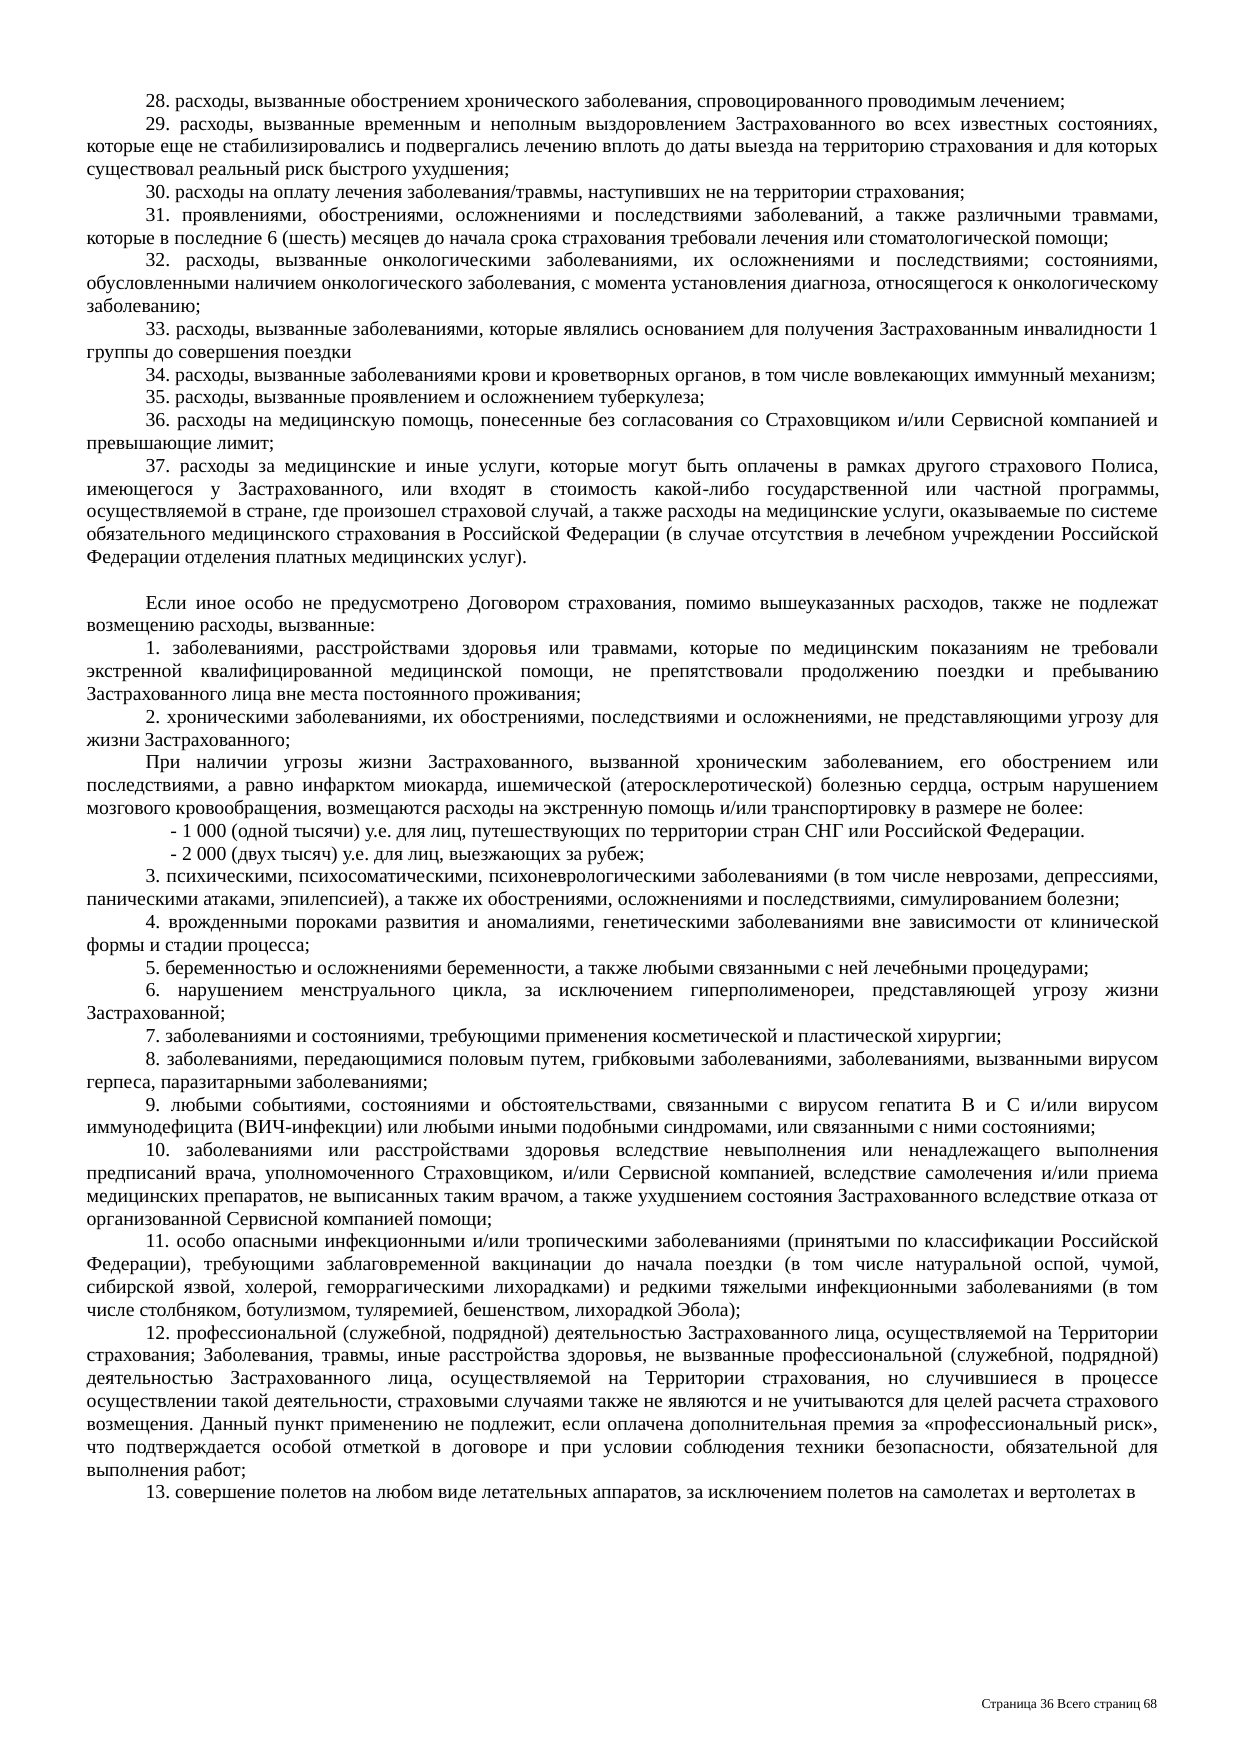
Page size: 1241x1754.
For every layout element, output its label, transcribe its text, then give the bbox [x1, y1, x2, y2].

text - 2 000 (двух тысяч) у.е. для лиц, выезжающих за рубеж; [86, 842, 1160, 864]
text 11. особо опасными инфекционными и/или тропическими заболеваниями (принятыми по классификации Российской Федерации), требующими заблаговременной вакцинации до начала поездки (в том числе натуральной оспой, чумой, сибирской язвой, холерой, геморрагическими лихорадками) и редкими тяжелыми инфекционными заболеваниями (в том числе столбняком, ботулизмом, туляремией, бешенством, лихорадкой Эбола); [86, 1229, 1160, 1321]
text 6. нарушением менструального цикла, за исключением гиперполименореи, представляющей угрозу жизни Застрахованной; [86, 978, 1160, 1024]
text 12. профессиональной (служебной, подрядной) деятельностью Застрахованного лица, осуществляемой на Территории страхования; Заболевания, травмы, иные расстройства здоровья, не вызванные профессиональной (служебной, подрядной) деятельностью Застрахованного лица, осуществляемой на Территории страхования, но случившиеся в процессе осуществлении такой деятельности, страховыми случаями также не являются и не учитываются для целей расчета страхового возмещения. Данный пункт применению не подлежит, если оплачена дополнительная премия за «профессиональный риск», что подтверждается особой отметкой в договоре и при условии соблюдения техники безопасности, обязательной для выполнения работ; [86, 1321, 1160, 1480]
text 33. расходы, вызванные заболеваниями, которые являлись основанием для получения Застрахованным инвалидности 1 группы до совершения поездки [86, 317, 1160, 362]
text 8. заболеваниями, передающимися половым путем, грибковыми заболеваниями, заболеваниями, вызванными вирусом герпеса, паразитарными заболеваниями; [86, 1047, 1160, 1092]
text 10. заболеваниями или расстройствами здоровья вследствие невыполнения или ненадлежащего выполнения предписаний врача, уполномоченного Страховщиком, и/или Сервисной компанией, вследствие самолечения и/или приема медицинских препаратов, не выписанных таким врачом, а также ухудшением состояния Застрахованного вследствие отказа от организованной Сервисной компанией помощи; [86, 1138, 1160, 1229]
text 31. проявлениями, обострениями, осложнениями и последствиями заболеваний, а также различными травмами, которые в последние 6 (шесть) месяцев до начала срока страхования требовали лечения или стоматологической помощи; [86, 203, 1160, 248]
text 37. расходы за медицинские и иные услуги, которые могут быть оплачены в рамках другого страхового Полиса, имеющегося у Застрахованного, или входят в стоимость какой-либо государственной или частной программы, осуществляемой в стране, где произошел страховой случай, а также расходы на медицинские услуги, оказываемые по системе обязательного медицинского страхования в Российской Федерации (в случае отсутствия в лечебном учреждении Российской Федерации отделения платных медицинских услуг). [86, 454, 1160, 568]
text При наличии угрозы жизни Застрахованного, вызванной хроническим заболеванием, его обострением или последствиями, а равно инфарктом миокарда, ишемической (атеросклеротической) болезнью сердца, острым нарушением мозгового кровообращения, возмещаются расходы на экстренную помощь и/или транспортировку в размере не более: [86, 750, 1160, 819]
text 7. заболеваниями и состояниями, требующими применения косметической и пластической хирургии; [86, 1024, 1160, 1047]
text Если иное особо не предусмотрено Договором страхования, помимо вышеуказанных расходов, также не подлежат возмещению расходы, вызванные: [86, 591, 1160, 636]
text 2. хроническими заболеваниями, их обострениями, последствиями и осложнениями, не представляющими угрозу для жизни Застрахованного; [86, 705, 1160, 750]
text 1. заболеваниями, расстройствами здоровья или травмами, которые по медицинским показаниям не требовали экстренной квалифицированной медицинской помощи, не препятствовали продолжению поездки и пребыванию Застрахованного лица вне места постоянного проживания; [86, 636, 1160, 705]
text 32. расходы, вызванные онкологическими заболеваниями, их осложнениями и последствиями; состояниями, обусловленными наличием онкологического заболевания, с момента установления диагноза, относящегося к онкологическому заболеванию; [86, 248, 1160, 317]
text Страница 36 Всего страниц 68 [448, 1696, 1157, 1712]
text 3. психическими, психосоматическими, психоневрологическими заболеваниями (в том числе неврозами, депрессиями, паническими атаками, эпилепсией), а также их обострениями, осложнениями и последствиями, симулированием болезни; [86, 864, 1160, 910]
text 34. расходы, вызванные заболеваниями крови и кроветворных органов, в том числе вовлекающих иммунный механизм; [86, 362, 1160, 385]
text - 1 000 (одной тысячи) у.е. для лиц, путешествующих по территории стран СНГ или Российской Федерации. [86, 819, 1160, 842]
text 13. совершение полетов на любом виде летательных аппаратов, за исключением полетов на самолетах и вертолетах в [86, 1480, 1160, 1503]
text 30. расходы на оплату лечения заболевания/травмы, наступивших не на территории страхования; [86, 180, 1160, 203]
text 28. расходы, вызванные обострением хронического заболевания, спровоцированного проводимым лечением; [86, 89, 1160, 112]
text 5. беременностью и осложнениями беременности, а также любыми связанными с ней лечебными процедурами; [86, 956, 1160, 978]
text 35. расходы, вызванные проявлением и осложнением туберкулеза; [86, 385, 1160, 408]
text 36. расходы на медицинскую помощь, понесенные без согласования со Страховщиком и/или Сервисной компанией и превышающие лимит; [86, 408, 1160, 454]
text 9. любыми событиями, состояниями и обстоятельствами, связанными с вирусом гепатита В и С и/или вирусом иммунодефицита (ВИЧ-инфекции) или любыми иными подобными синдромами, или связанными с ними состояниями; [86, 1092, 1160, 1138]
text 29. расходы, вызванные временным и неполным выздоровлением Застрахованного во всех известных состояниях, которые еще не стабилизировались и подвергались лечению вплоть до даты выезда на территорию страхования и для которых существовал реальный риск быстрого ухудшения; [86, 112, 1160, 180]
text 4. врожденными пороками развития и аномалиями, генетическими заболеваниями вне зависимости от клинической формы и стадии процесса; [86, 910, 1160, 956]
